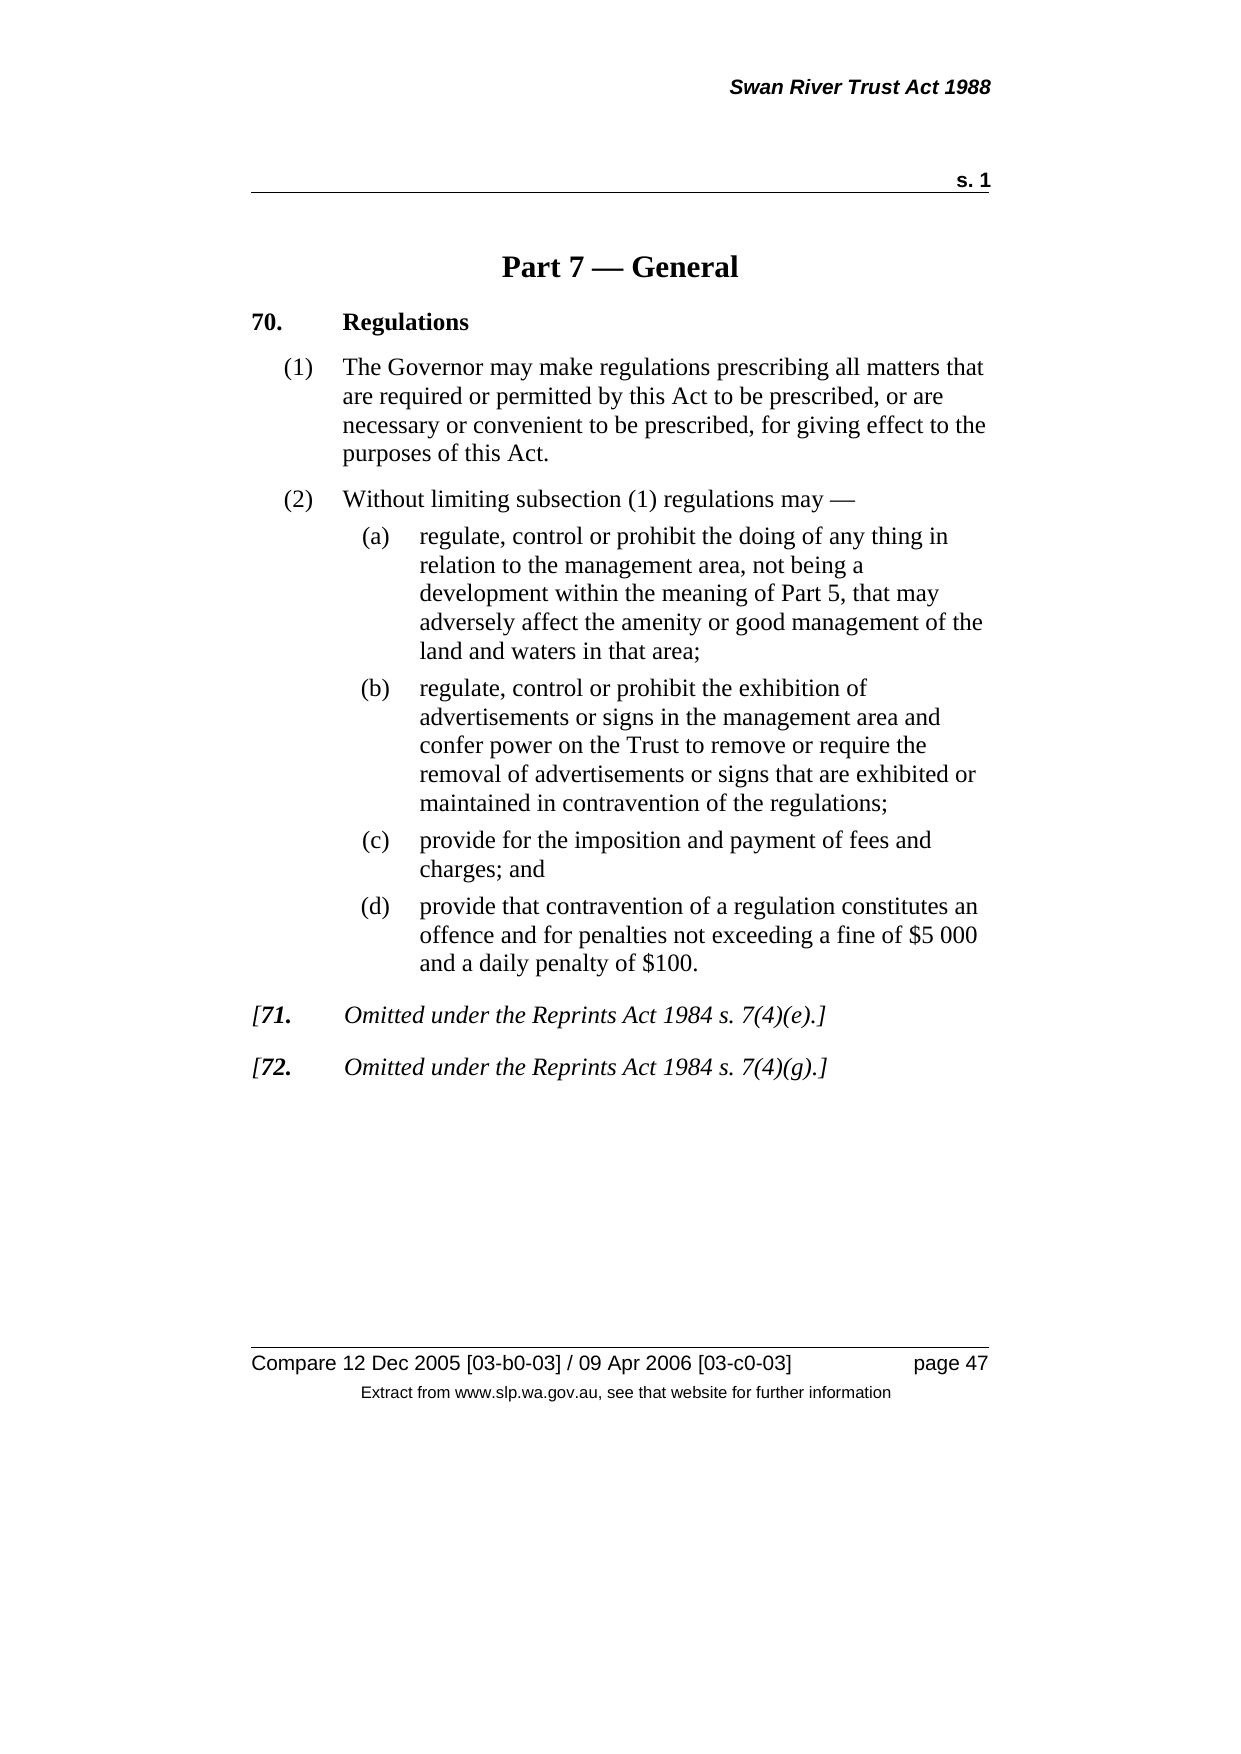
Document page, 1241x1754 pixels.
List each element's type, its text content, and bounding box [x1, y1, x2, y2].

text (b) regulate, control or prohibit the exhibition of advertisements or signs in the management area and confer power on the Trust to remove or require the removal of advertisements or signs that are exhibited or maintained in contravention of the regulations; [251, 673, 989, 817]
text (d) provide that contravention of a regulation constitutes an offence and for penalties not exceeding a fine of $5 000 and a daily penalty of $100. [251, 891, 989, 977]
text (2) Without limiting subsection (1) regulations may — [251, 484, 989, 513]
text [71. Omitted under the Reprints Act 1984 s. 7(4)(e).] [251, 1000, 989, 1029]
text (c) provide for the imposition and payment of fees and charges; and [251, 825, 989, 883]
subtitle Part 7 — General [251, 248, 989, 284]
text [72. Omitted under the Reprints Act 1984 s. 7(4)(g).] [251, 1052, 989, 1081]
subtitle 70. Regulations [251, 307, 989, 336]
text (a) regulate, control or prohibit the doing of any thing in relation to the management area, not being a development within the meaning of Part 5, that may adversely affect the amenity or good management of the land and waters in that area; [251, 521, 989, 665]
text (1) The Governor may make regulations prescribing all matters that are required or permitted by this Act to be prescribed, or are necessary or convenient to be prescribed, for giving effect to the purposes of this Act. [251, 352, 989, 467]
